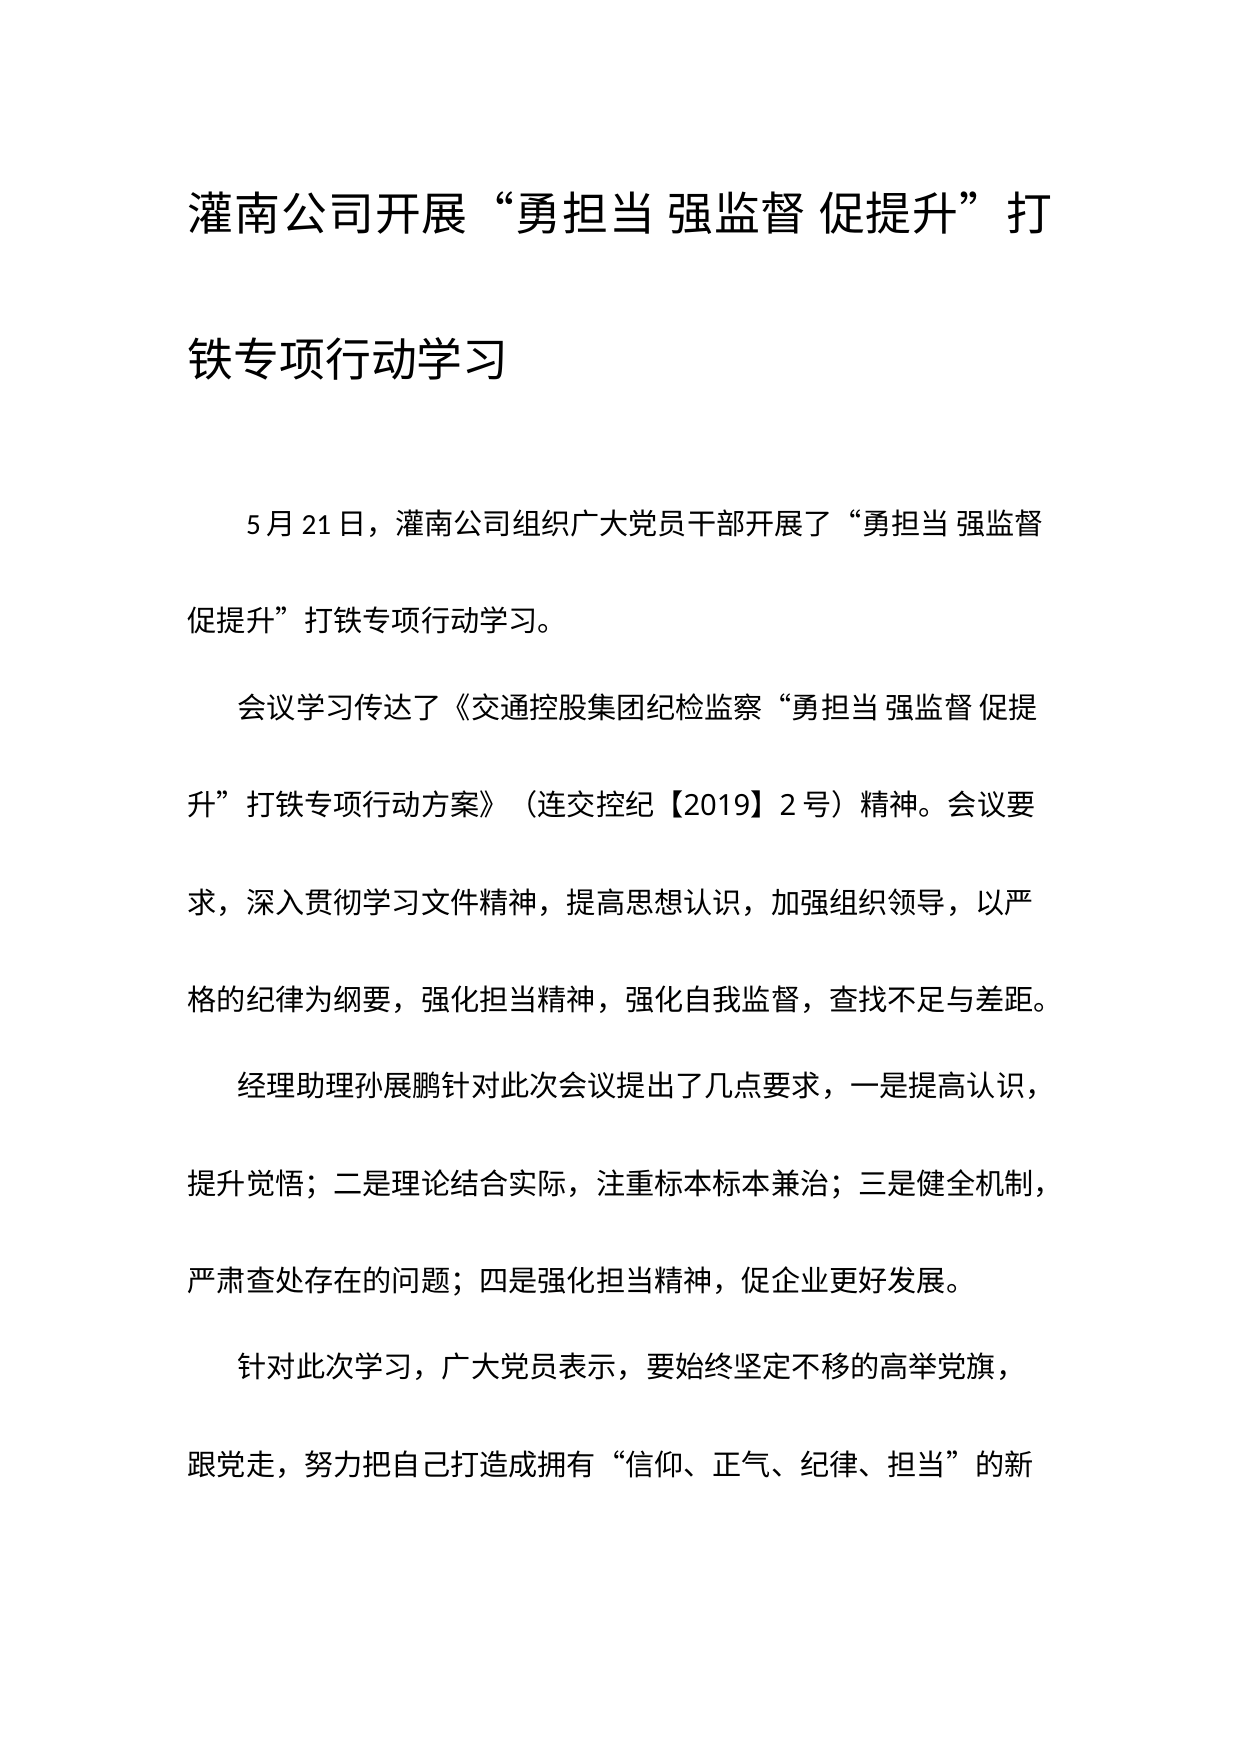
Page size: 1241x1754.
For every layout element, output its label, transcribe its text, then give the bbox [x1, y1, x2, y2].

text 5月21日，灌南公司组织广大党员干部开展了“勇担当 强监督 促提升”打铁专项行动学习。 [187, 489, 1053, 652]
text 会议学习传达了《交通控股集团纪检监察“勇担当 强监督 促提升”打铁专项行动方案》（连交控纪【2019】2号）精神。会议要求，深入贯彻学习文件精神，提高思想认识，加强组织领导，以严格的纪律为纲要，强化担当精神，强化自我监督，查找不足与差距。 [187, 673, 1053, 1030]
text 经理助理孙展鹏针对此次会议提出了几点要求，一是提高认识，提升觉悟；二是理论结合实际，注重标本标本兼治；三是健全机制，严肃查处存在的问题；四是强化担当精神，促企业更好发展。 [187, 1051, 1053, 1311]
text 灌南公司开展“勇担当 强监督 促提升”打铁专项行动学习 [187, 162, 1053, 406]
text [187, 1333, 1053, 1495]
